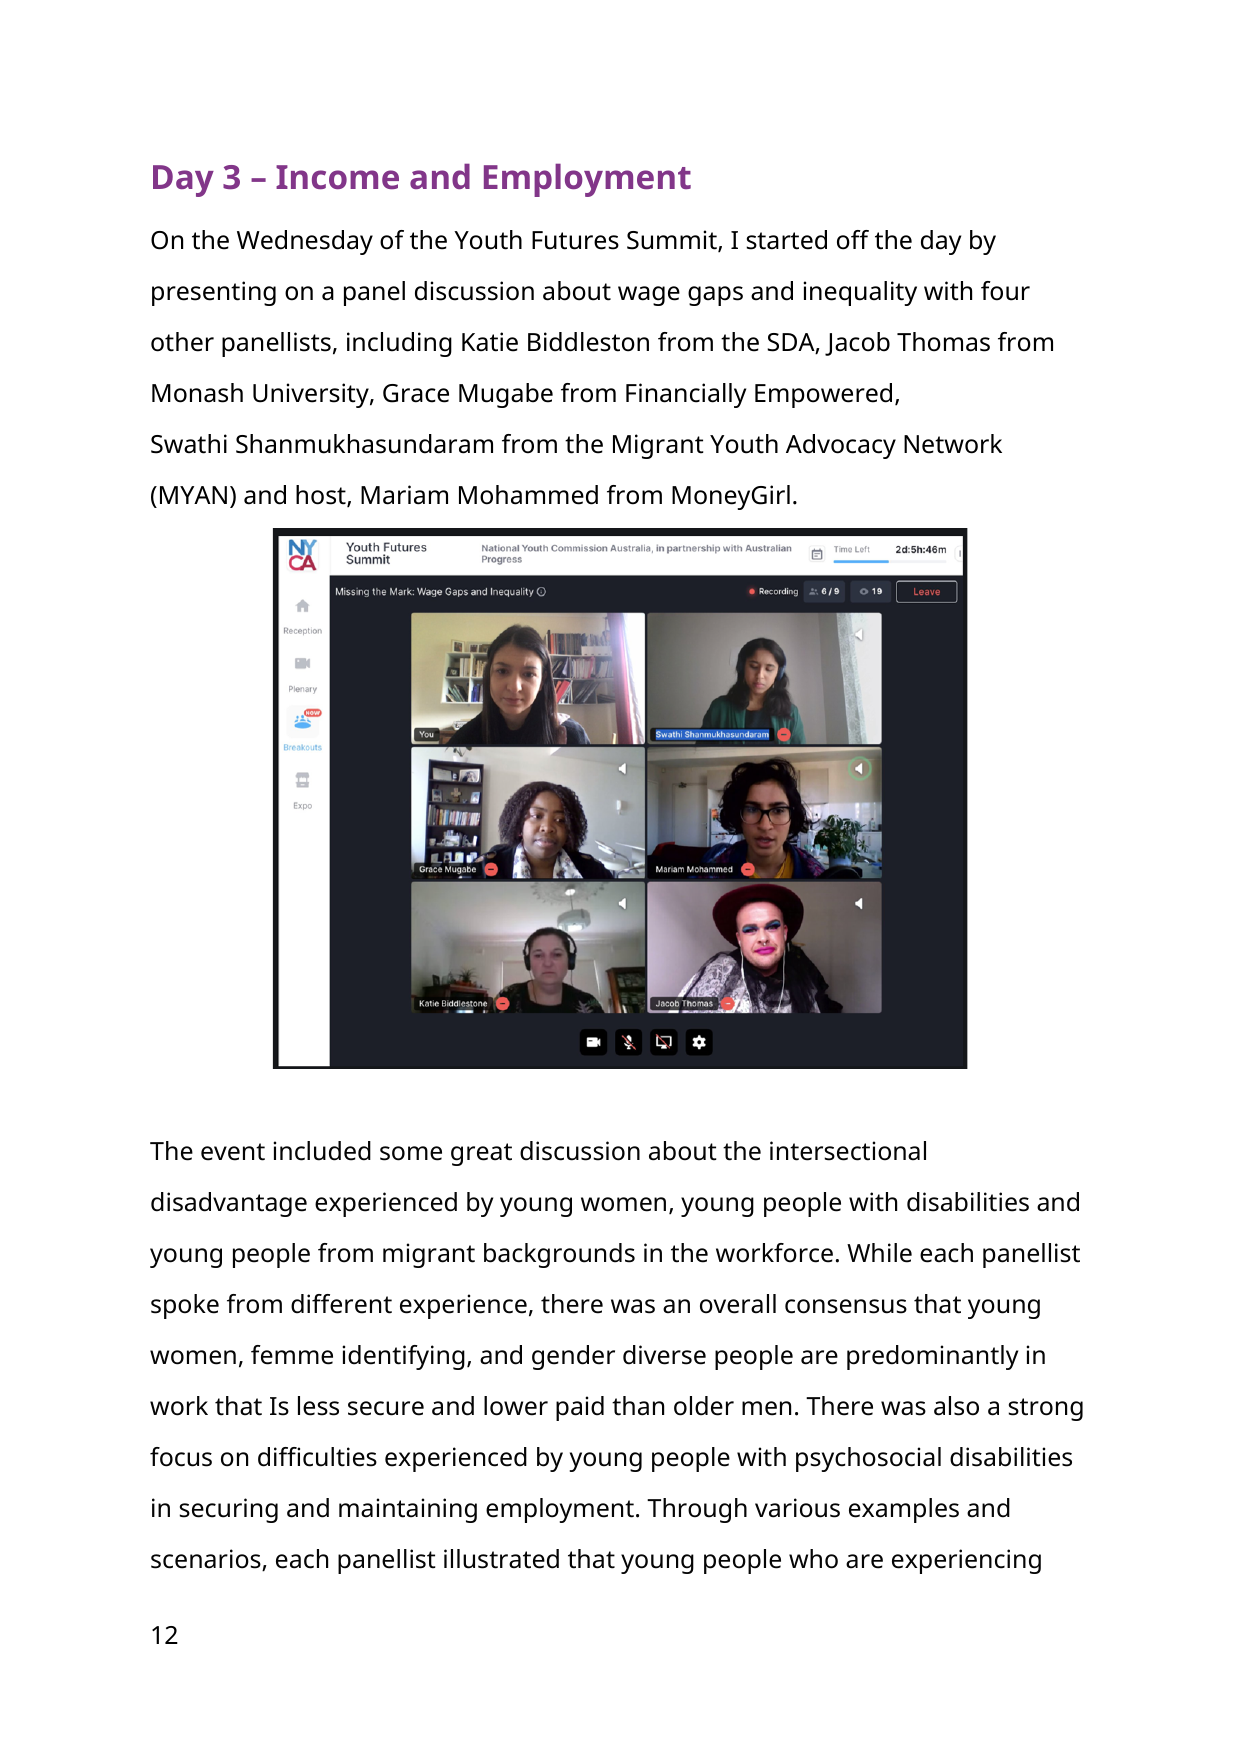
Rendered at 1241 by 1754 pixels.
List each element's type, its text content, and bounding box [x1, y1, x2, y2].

picture [272, 528, 968, 1069]
text On the Wednesday of the Youth Futures Summit, I started off the day by presenting on a panel discussion about wage gaps and inequality with four other panellists, including Katie Biddleston from the SDA, Jacob Thomas from Monash University, Grace Mugabe from Financially Empowered, Swathi Shanmukhasundaram from the Migrant Youth Advocacy Network (MYAN) and host, Mariam Mohammed from MoneyGirl. [150, 222, 1090, 512]
subtitle Day 3 – Income and Employment [150, 154, 1090, 199]
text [150, 1133, 1090, 1576]
